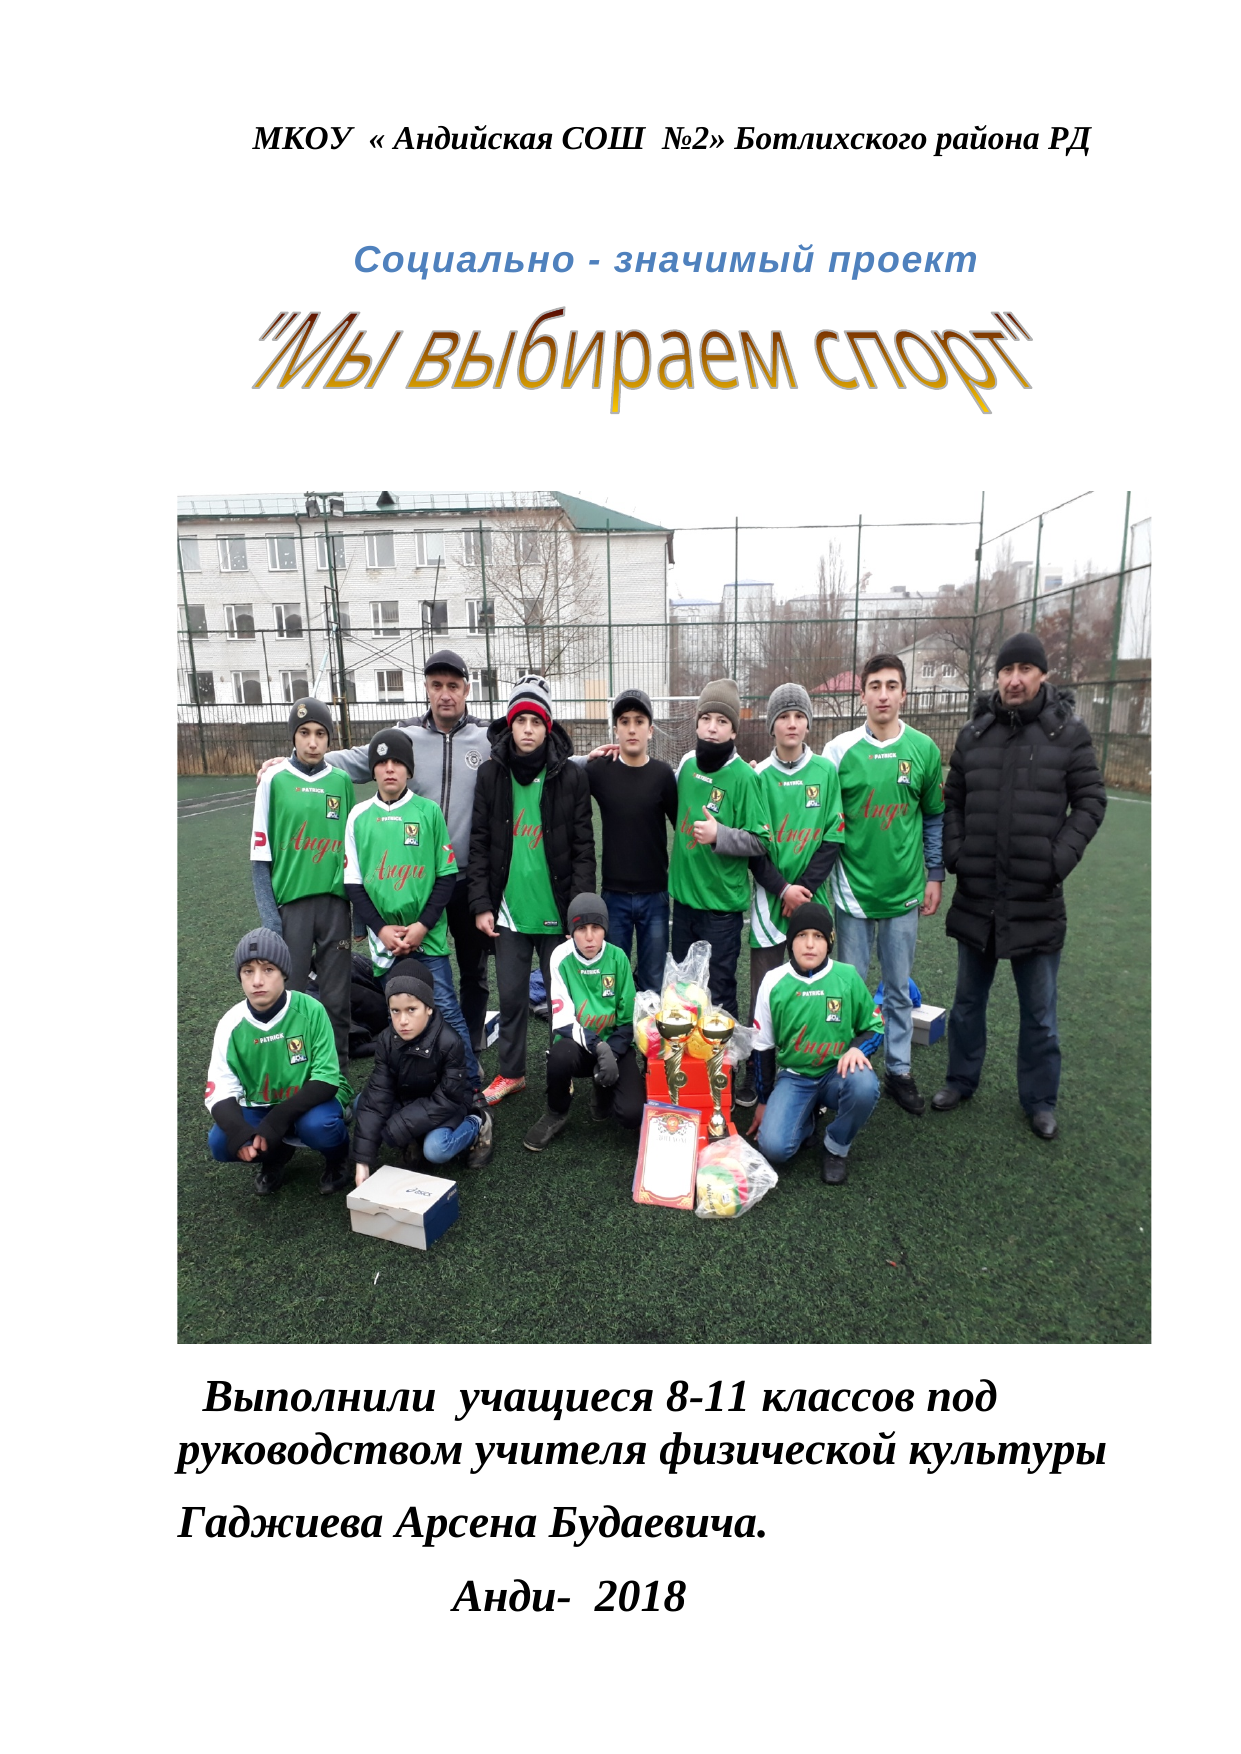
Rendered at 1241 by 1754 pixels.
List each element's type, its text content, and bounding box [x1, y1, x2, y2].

text Анди- 2018 [177, 1568, 1152, 1621]
text Выполнили учащиеся 8-11 классов под руководством учителя физической культуры [177, 1368, 1152, 1474]
subtitle Социально - значимый проект [177, 237, 1152, 280]
text МКОУ « Андийская СОШ №2» Ботлихского района РД [177, 118, 1152, 156]
text Гаджиева Арсена Будаевича. [177, 1495, 1152, 1547]
picture [177, 491, 1152, 1344]
